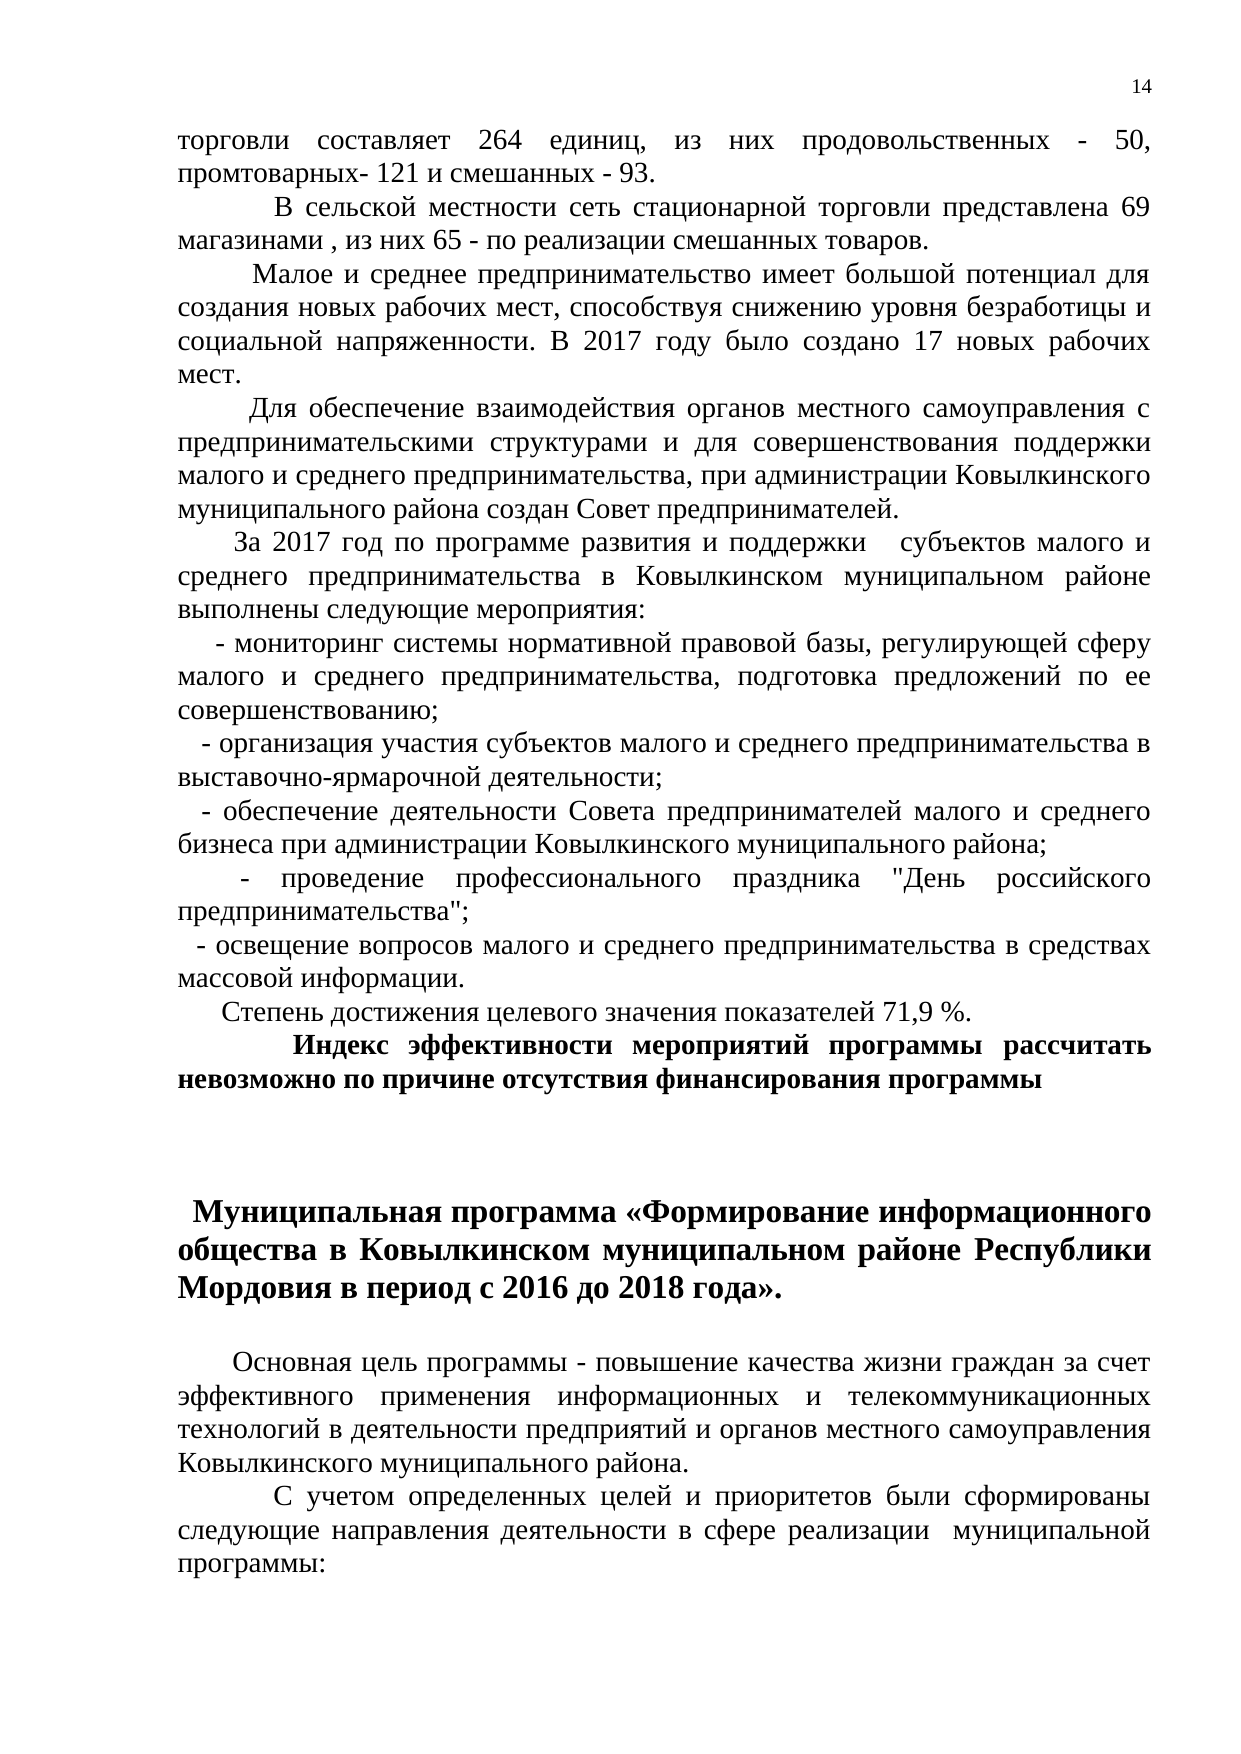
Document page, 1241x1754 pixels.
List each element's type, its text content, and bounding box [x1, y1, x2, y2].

text Для обеспечение взаимодействия органов местного самоуправления с предпринимательскими структурами и для совершенствования поддержки малого и среднего предпринимательства, при администрации Ковылкинского муниципального района создан Совет предпринимателей. [177, 390, 1152, 524]
text С учетом определенных целей и приоритетов были сформированы следующие направления деятельности в сфере реализации муниципальной программы: [177, 1478, 1152, 1579]
text - организация участия субъектов малого и среднего предпринимательства в выставочно-ярмарочной деятельности; [177, 726, 1152, 793]
text - проведение профессионального праздника "День российского предпринимательства"; [177, 860, 1152, 927]
text - освещение вопросов малого и среднего предпринимательства в средствах массовой информации. [177, 927, 1152, 994]
text Малое и среднее предпринимательство имеет большой потенциал для создания новых рабочих мест, способствуя снижению уровня безработицы и социальной напряженности. В 2017 году было создано 17 новых рабочих мест. [177, 256, 1152, 390]
text - мониторинг системы нормативной правовой базы, регулирующей сферу малого и среднего предпринимательства, подготовка предложений по ее совершенствованию; [177, 625, 1152, 726]
text В сельской местности сеть стационарной торговли представлена 69 магазинами , из них 65 - по реализации смешанных товаров. [177, 189, 1152, 256]
text Индекс эффективности мероприятий программы рассчитать невозможно по причине отсутствия финансирования программы [177, 1027, 1152, 1094]
text За 2017 год по программе развития и поддержки субъектов малого и среднего предпринимательства в Ковылкинском муниципальном районе выполнены следующие мероприятия: [177, 524, 1152, 625]
text - обеспечение деятельности Совета предпринимателей малого и среднего бизнеса при администрации Ковылкинского муниципального района; [177, 793, 1152, 860]
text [177, 122, 1152, 189]
text Степень достижения целевого значения показателей 71,9 %. [177, 994, 1152, 1027]
text Муниципальная программа «Формирование информационного общества в Ковылкинском муниципальном районе Республики Мордовия в период с 2016 до 2018 года». [177, 1191, 1152, 1306]
text Основная цель программы - повышение качества жизни граждан за счет эффективного применения информационных и телекоммуникационных технологий в деятельности предприятий и органов местного самоуправления Ковылкинского муниципального района. [177, 1344, 1152, 1478]
